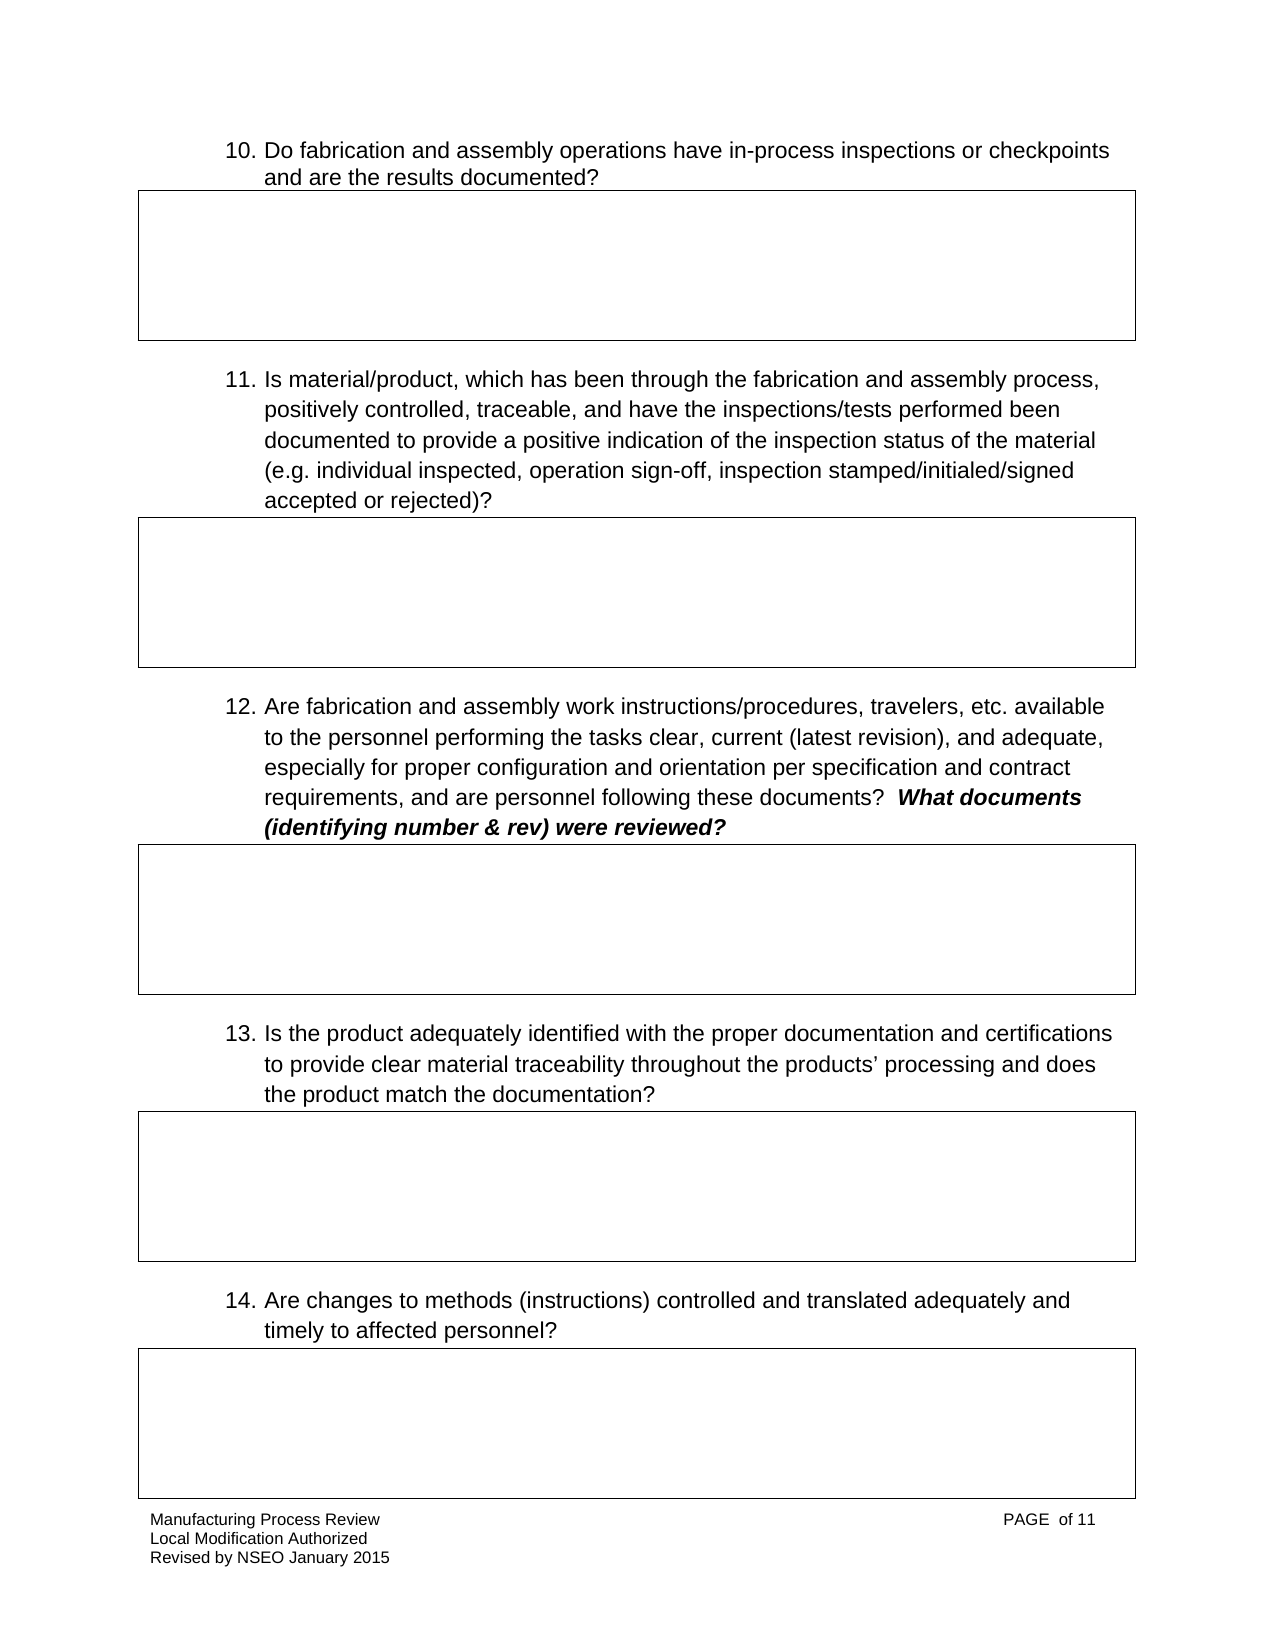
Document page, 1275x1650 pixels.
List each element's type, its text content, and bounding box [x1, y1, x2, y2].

table_header [139, 518, 1135, 667]
list Is material/product, which has been through the fabrication and assembly process, positively controlled, traceable, and have the inspections/tests performed been documented to provide a positive indication of the inspection status of the material (e.g. individual inspected, operation sign-off, inspection stamped/initialed/signed accepted or rejected)? [225, 366, 1125, 513]
list Are fabrication and assembly work instructions/procedures, travelers, etc. available to the personnel performing the tasks clear, current (latest revision), and adequate, especially for proper configuration and orientation per specification and contract requirements, and are personnel following these documents? What documents (identifying number & rev) were reviewed? [225, 693, 1125, 841]
list Do fabrication and assembly operations have in-process inspections or checkpoints and are the results documented? [225, 137, 1125, 190]
table_header [139, 1112, 1135, 1261]
table_header [139, 1349, 1135, 1497]
list Is the product adequately identified with the proper documentation and certifications to provide clear material traceability throughout the products’ processing and does the product match the documentation? [225, 1020, 1125, 1107]
table_header [139, 191, 1135, 340]
table_header [139, 845, 1135, 994]
list Are changes to methods (instructions) controlled and translated adequately and timely to affected personnel? [225, 1287, 1125, 1344]
